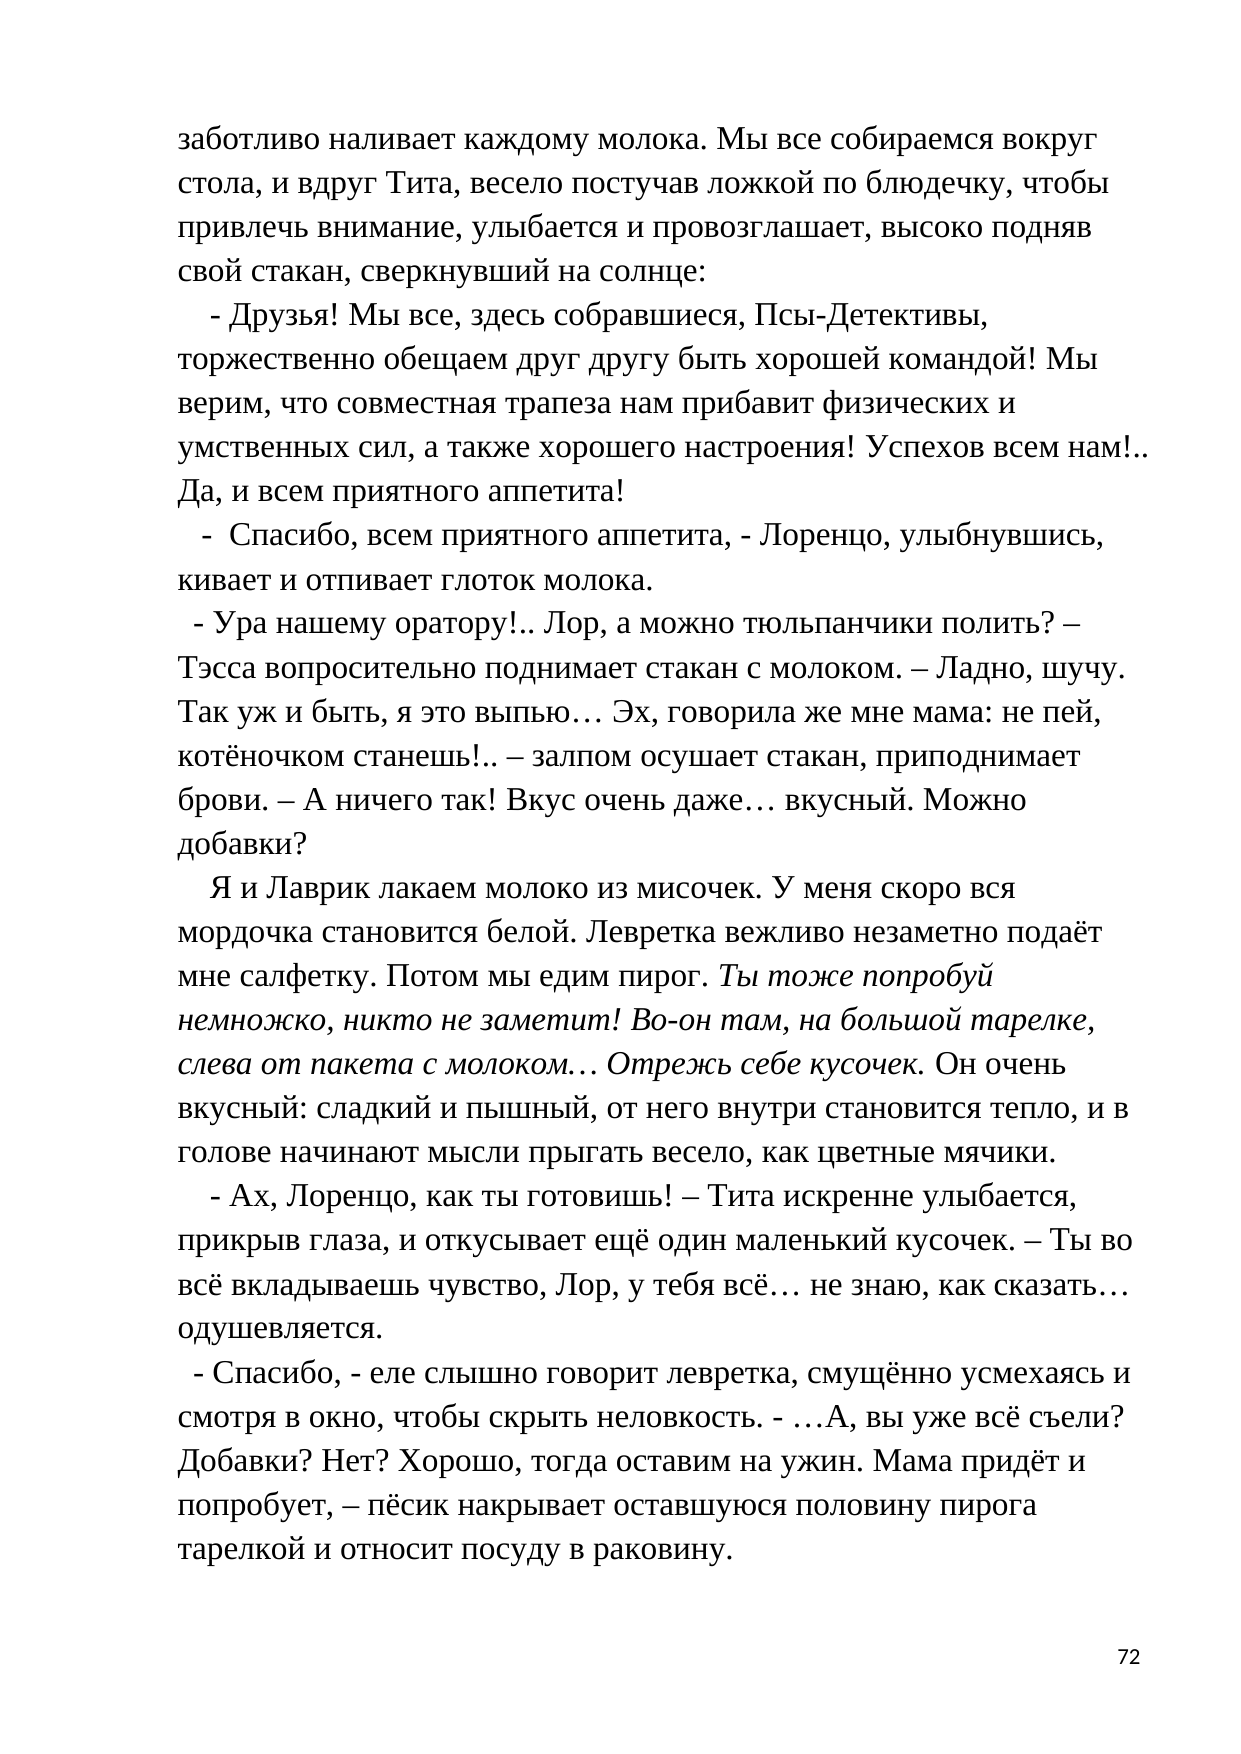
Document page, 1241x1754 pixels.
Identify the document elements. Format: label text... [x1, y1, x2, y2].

text - Друзья! Мы все, здесь собравшиеся, Псы-Детективы, торжественно обещаем друг другу быть хорошей командой! Мы верим, что совместная трапеза нам прибавит физических и умственных сил, а также хорошего настроения! Успехов всем нам!.. Да, и всем приятного аппетита! [177, 294, 1152, 509]
text - Ах, Лоренцо, как ты готовишь! – Тита искренне улыбается, прикрыв глаза, и откусывает ещё один маленький кусочек. – Ты во всё вкладываешь чувство, Лор, у тебя всё… не знаю, как сказать… одушевляется. [177, 1176, 1152, 1346]
text Я и Лаврик лакаем молоко из мисочек. У меня скоро вся мордочка становится белой. Левретка вежливо незаметно подаёт мне салфетку. Потом мы едим пирог. Ты тоже попробуй немножко, никто не заметит! Во-он там, на большой тарелке, слева от пакета с молоком… Отрежь себе кусочек. Он очень вкусный: сладкий и пышный, от него внутри становится тепло, и в голове начинают мысли прыгать весело, как цветные мячики. [177, 867, 1152, 1170]
text - Ура нашему оратору!.. Лор, а можно тюльпанчики полить? – Тэсса вопросительно поднимает стакан с молоком. – Ладно, шучу. Так уж и быть, я это выпью… Эх, говорила же мне мама: не пей, котёночком станешь!.. – залпом осушает стакан, приподнимает брови. – А ничего так! Вкус очень даже… вкусный. Можно добавки? [177, 603, 1152, 861]
text - Спасибо, - еле слышно говорит левретка, смущённо усмехаясь и смотря в окно, чтобы скрыть неловкость. - …А, вы уже всё съели? Добавки? Нет? Хорошо, тогда оставим на ужин. Мама придёт и попробует, – пёсик накрывает оставшуюся половину пирога тарелкой и относит посуду в раковину. [177, 1352, 1152, 1566]
text - Спасибо, всем приятного аппетита, - Лоренцо, улыбнувшись, кивает и отпивает глоток молока. [177, 515, 1152, 597]
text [177, 118, 1152, 289]
